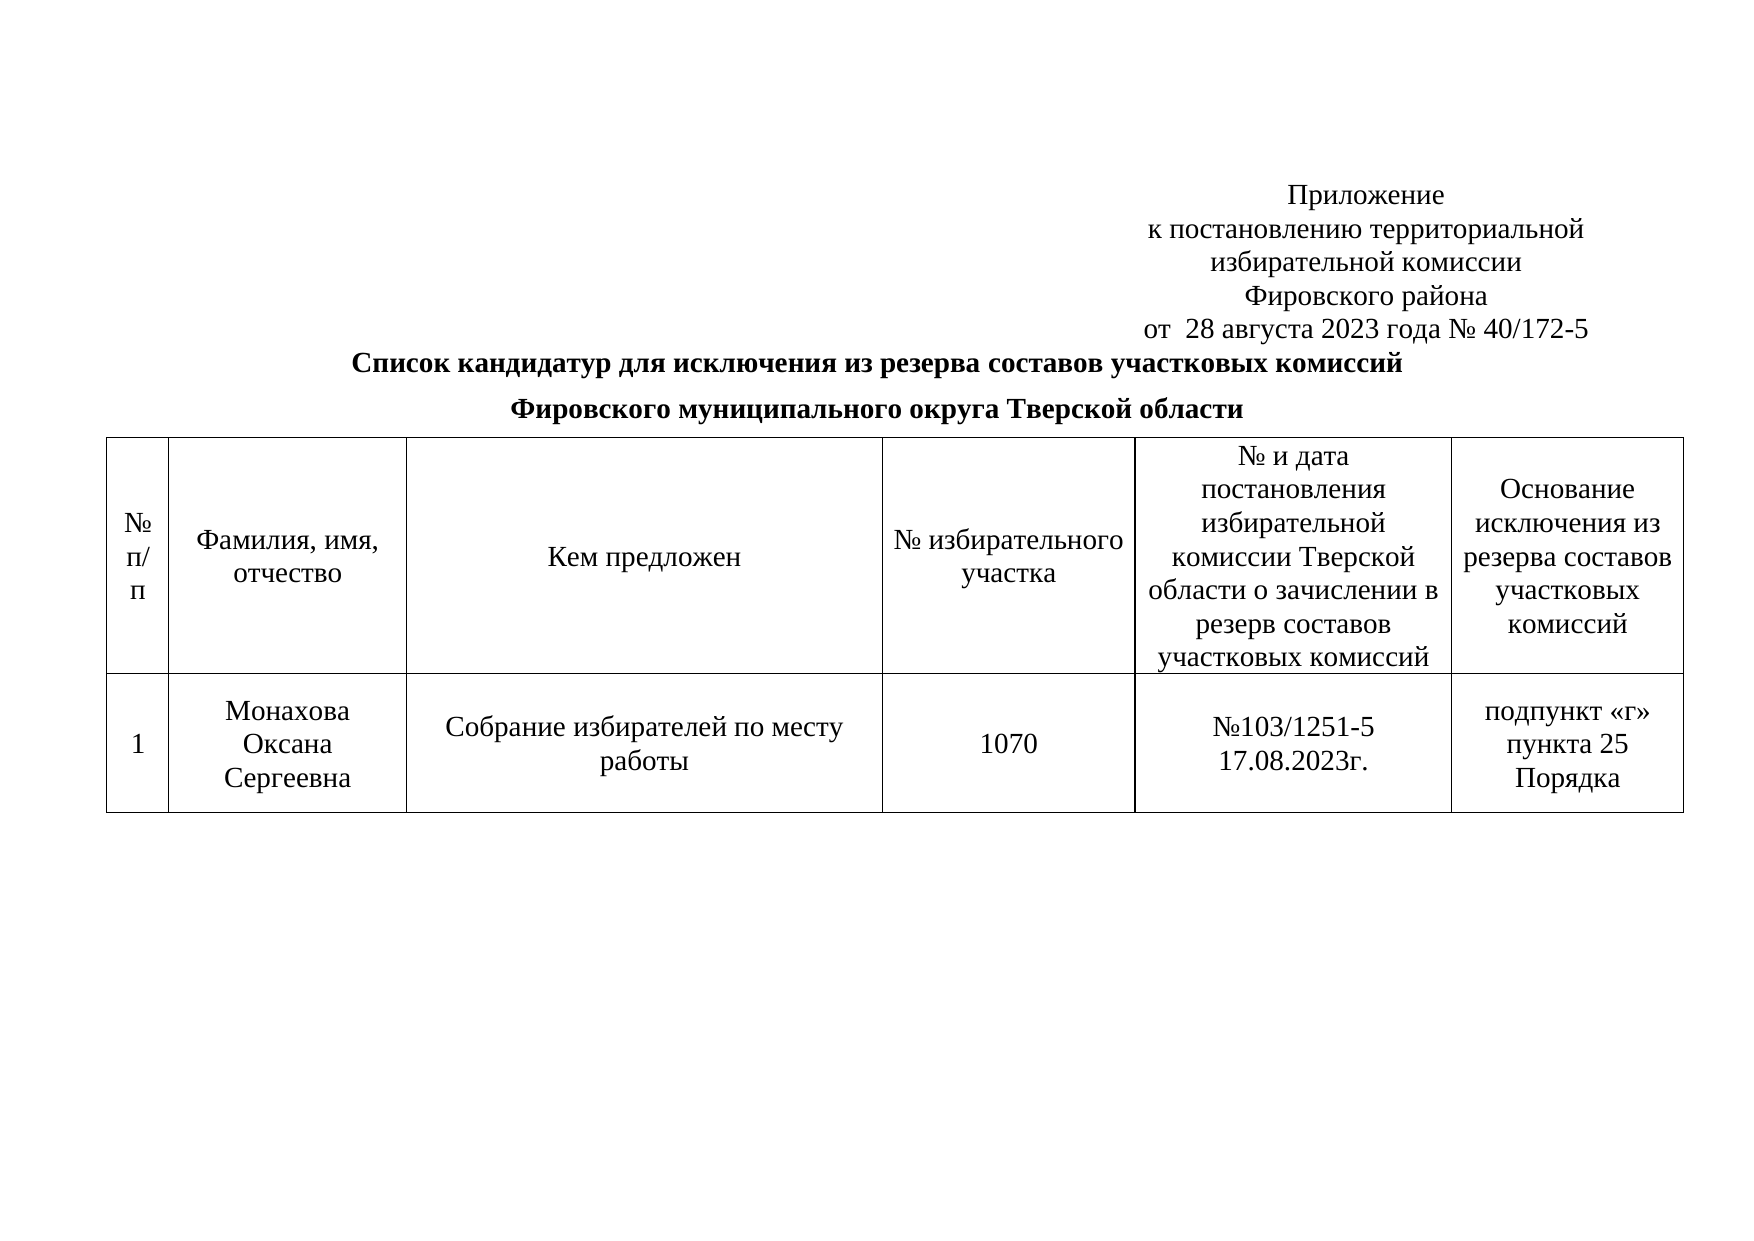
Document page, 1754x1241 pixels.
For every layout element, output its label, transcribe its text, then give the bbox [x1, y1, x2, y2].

text Фировского муниципального округа Тверской области [118, 391, 1636, 424]
table_cell Монахова Оксана Сергеевна [169, 674, 406, 812]
table_cell №103/1251-5 17.08.2023г. [1136, 674, 1451, 812]
table_header № п/п [107, 438, 168, 673]
table_header Приложение [1063, 177, 1669, 211]
table_header Кем предложен [407, 438, 882, 673]
table_cell Собрание избирателей по месту работы [407, 674, 882, 812]
table_cell от 28 августа 2023 года № 40/172-5 [1063, 311, 1669, 345]
text Список кандидатур для исключения из резерва составов участковых комиссий [118, 345, 1636, 378]
table_cell к постановлению территориальной избирательной комиссии Фировского района [1063, 211, 1669, 311]
table_header Фамилия, имя, отчество [169, 438, 406, 673]
table_cell 1070 [883, 674, 1134, 812]
table_header Основание исключения из резерва составов участковых комиссий [1452, 438, 1683, 673]
table_header № и дата постановления избирательной комиссии Тверской области о зачислении в резерв составов участковых комиссий [1136, 438, 1451, 673]
table_cell 1 [107, 674, 168, 812]
table_cell подпункт «г» пункта 25 Порядка [1452, 674, 1683, 812]
table_header № избирательного участка [883, 438, 1134, 673]
